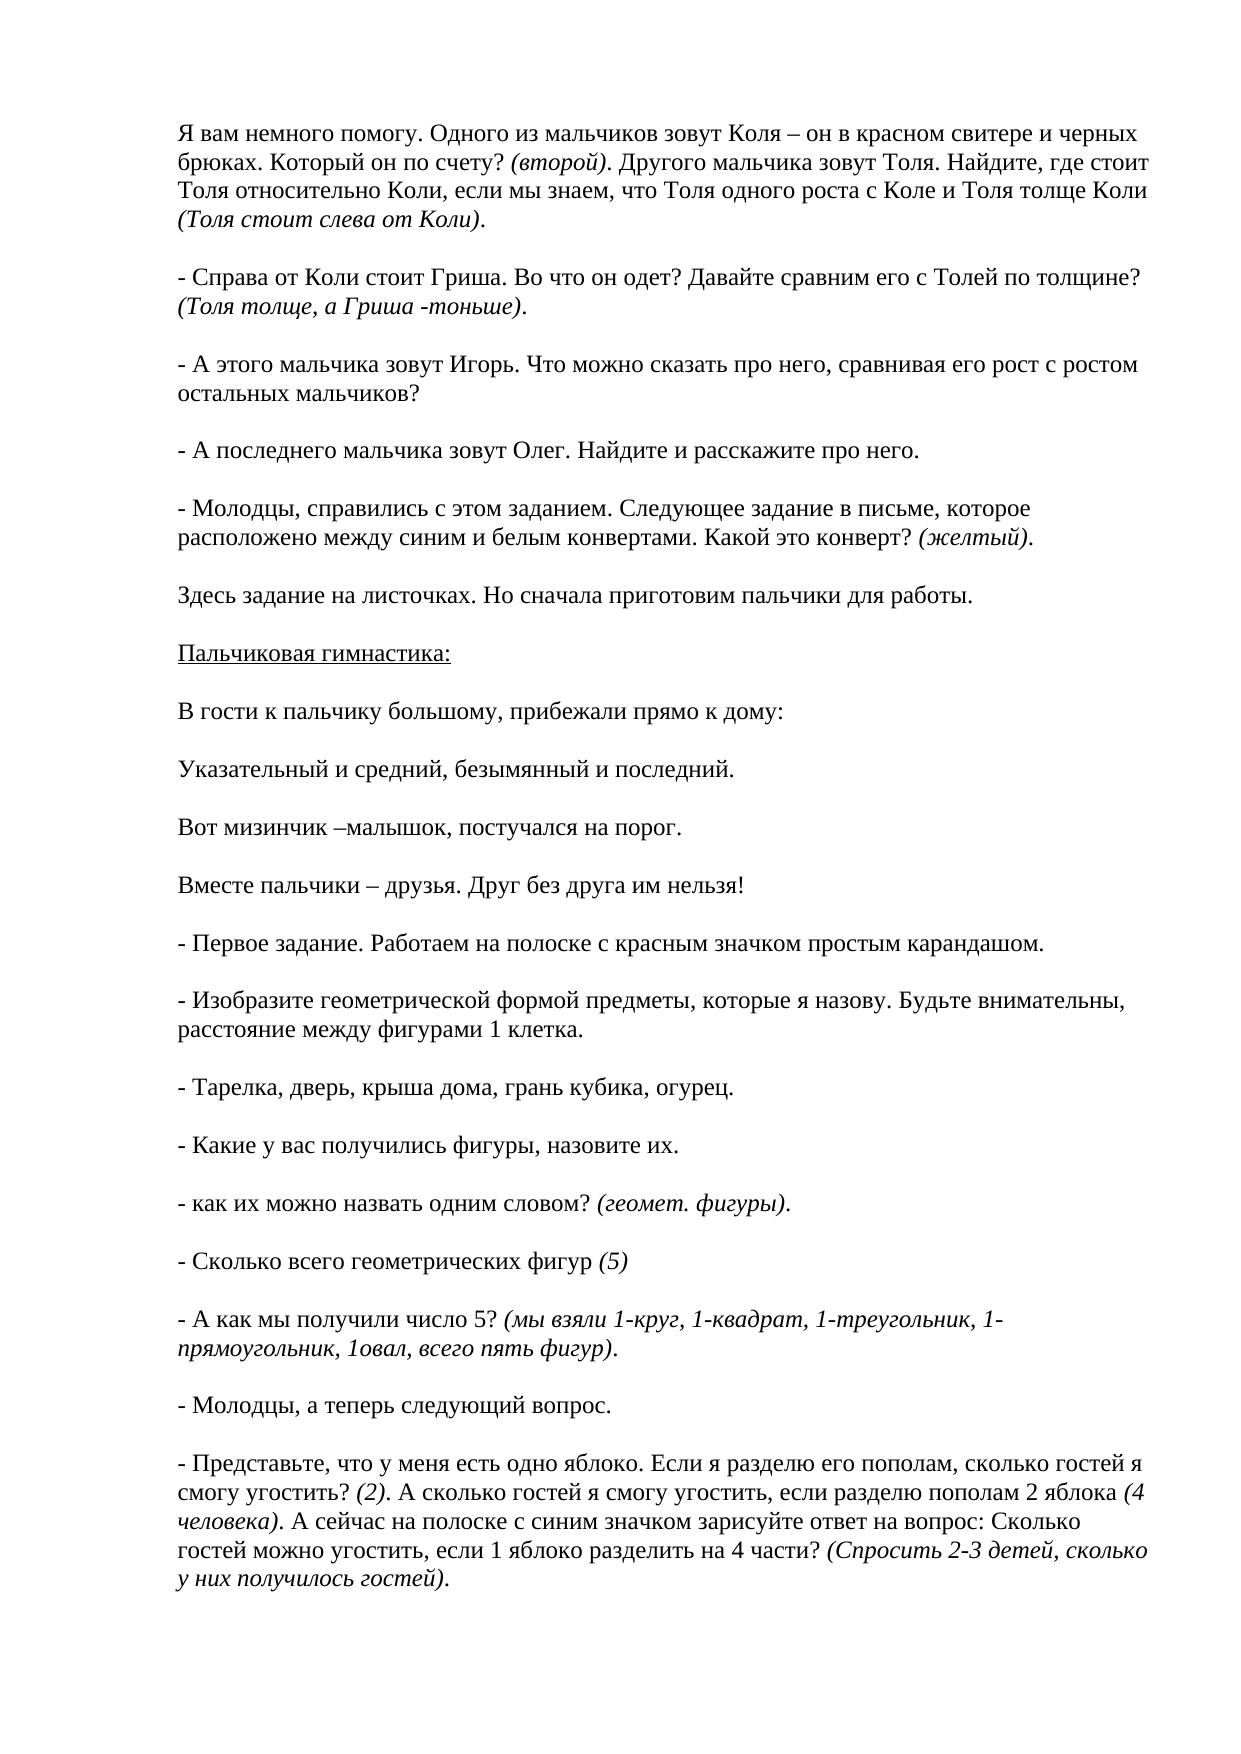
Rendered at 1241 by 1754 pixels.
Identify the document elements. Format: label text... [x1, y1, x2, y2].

text Вот мизинчик –малышок, постучался на порог. [177, 812, 1152, 841]
text Вместе пальчики – друзья. Друг без друга им нельзя! [177, 870, 1152, 898]
text - Изобразите геометрической формой предметы, которые я назову. Будьте внимательны, расстояние между фигурами 1 клетка. [177, 986, 1152, 1043]
text Указательный и средний, безымянный и последний. [177, 754, 1152, 783]
text - А последнего мальчика зовут Олег. Найдите и расскажите про него. [177, 436, 1152, 464]
text В гости к пальчику большому, прибежали прямо к дому: [177, 696, 1152, 725]
text - Сколько всего геометрических фигур (5) [177, 1246, 1152, 1275]
text - А как мы получили число 5? (мы взяли 1-круг, 1-квадрат, 1-треугольник, 1-прямоугольник, 1овал, всего пять фигур). [177, 1304, 1152, 1361]
text - Какие у вас получились фигуры, назовите их. [177, 1130, 1152, 1159]
text - Молодцы, справились с этом заданием. Следующее задание в письме, которое расположено между синим и белым конвертами. Какой это конверт? (желтый). [177, 493, 1152, 551]
text - А этого мальчика зовут Игорь. Что можно сказать про него, сравнивая его рост с ростом остальных мальчиков? [177, 349, 1152, 406]
text Здесь задание на листочках. Но сначала приготовим пальчики для работы. [177, 580, 1152, 609]
text - Первое задание. Работаем на полоске с красным значком простым карандашом. [177, 928, 1152, 956]
text - как их можно назвать одним словом? (геомет. фигуры). [177, 1188, 1152, 1217]
text - Тарелка, дверь, крыша дома, грань кубика, огурец. [177, 1072, 1152, 1101]
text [177, 118, 1152, 233]
text Пальчиковая гимнастика: [177, 638, 1152, 667]
text - Представьте, что у меня есть одно яблоко. Если я разделю его пополам, сколько гостей я смогу угостить? (2). А сколько гостей я смогу угостить, если разделю пополам 2 яблока (4 человека). А сейчас на полоске с синим значком зарисуйте ответ на вопрос: Сколько гостей можно угостить, если 1 яблоко разделить на 4 части? (Спросить 2-3 детей, сколько у них получилось гостей). [177, 1448, 1152, 1592]
text - Молодцы, а теперь следующий вопрос. [177, 1391, 1152, 1419]
text - Справа от Коли стоит Гриша. Во что он одет? Давайте сравним его с Толей по толщине? (Толя толще, а Гриша -тоньше). [177, 262, 1152, 320]
